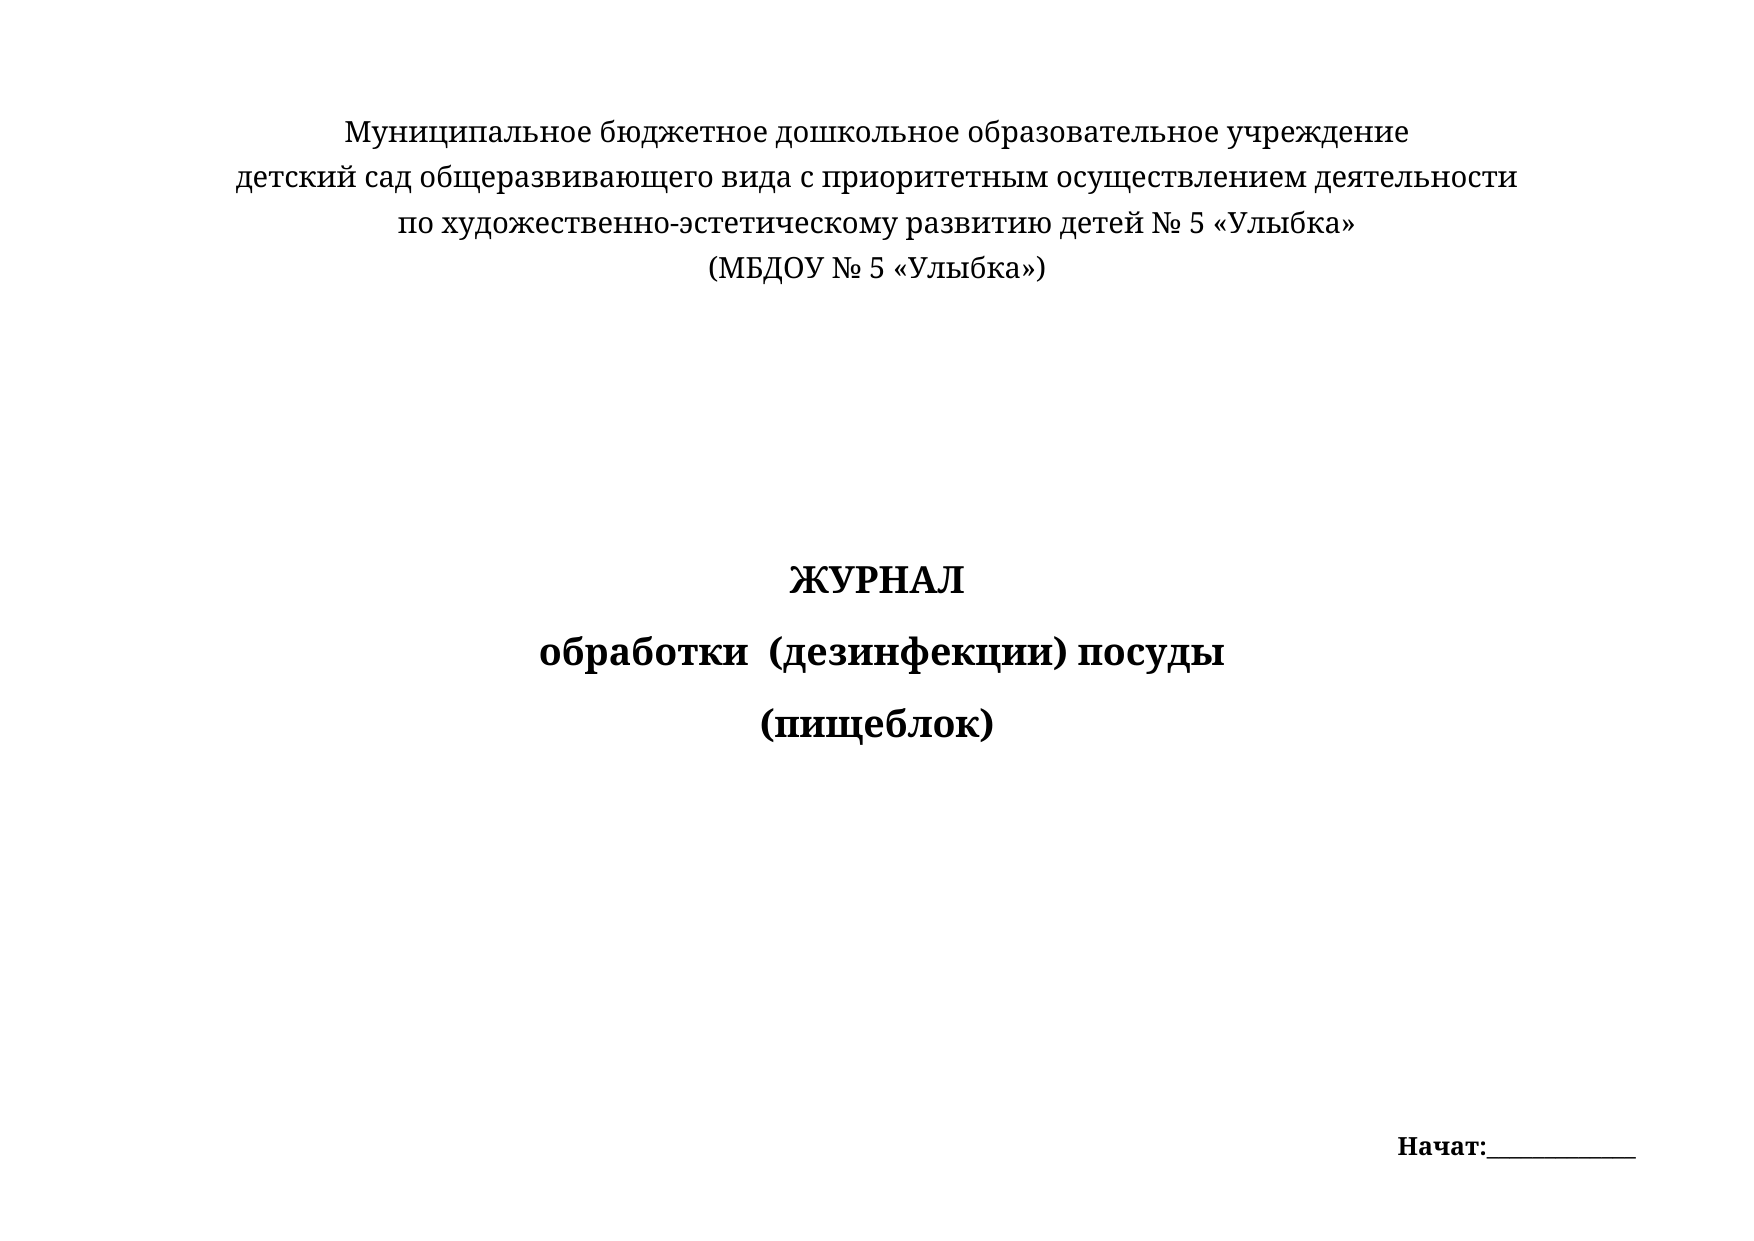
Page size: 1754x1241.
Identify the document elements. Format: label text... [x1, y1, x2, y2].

text ЖУРНАЛ [118, 553, 1636, 604]
text (пищеблок) [118, 697, 1636, 748]
text Муниципальное бюджетное дошкольное образовательное учреждение детский сад общеразвивающего вида с приоритетным осуществлением деятельности по художественно-эстетическому развитию детей № 5 «Улыбка» (МБДОУ № 5 «Улыбка») [118, 111, 1636, 287]
text обработки (дезинфекции) посуды [118, 625, 1636, 676]
text Начат:_____________ [118, 1128, 1636, 1162]
